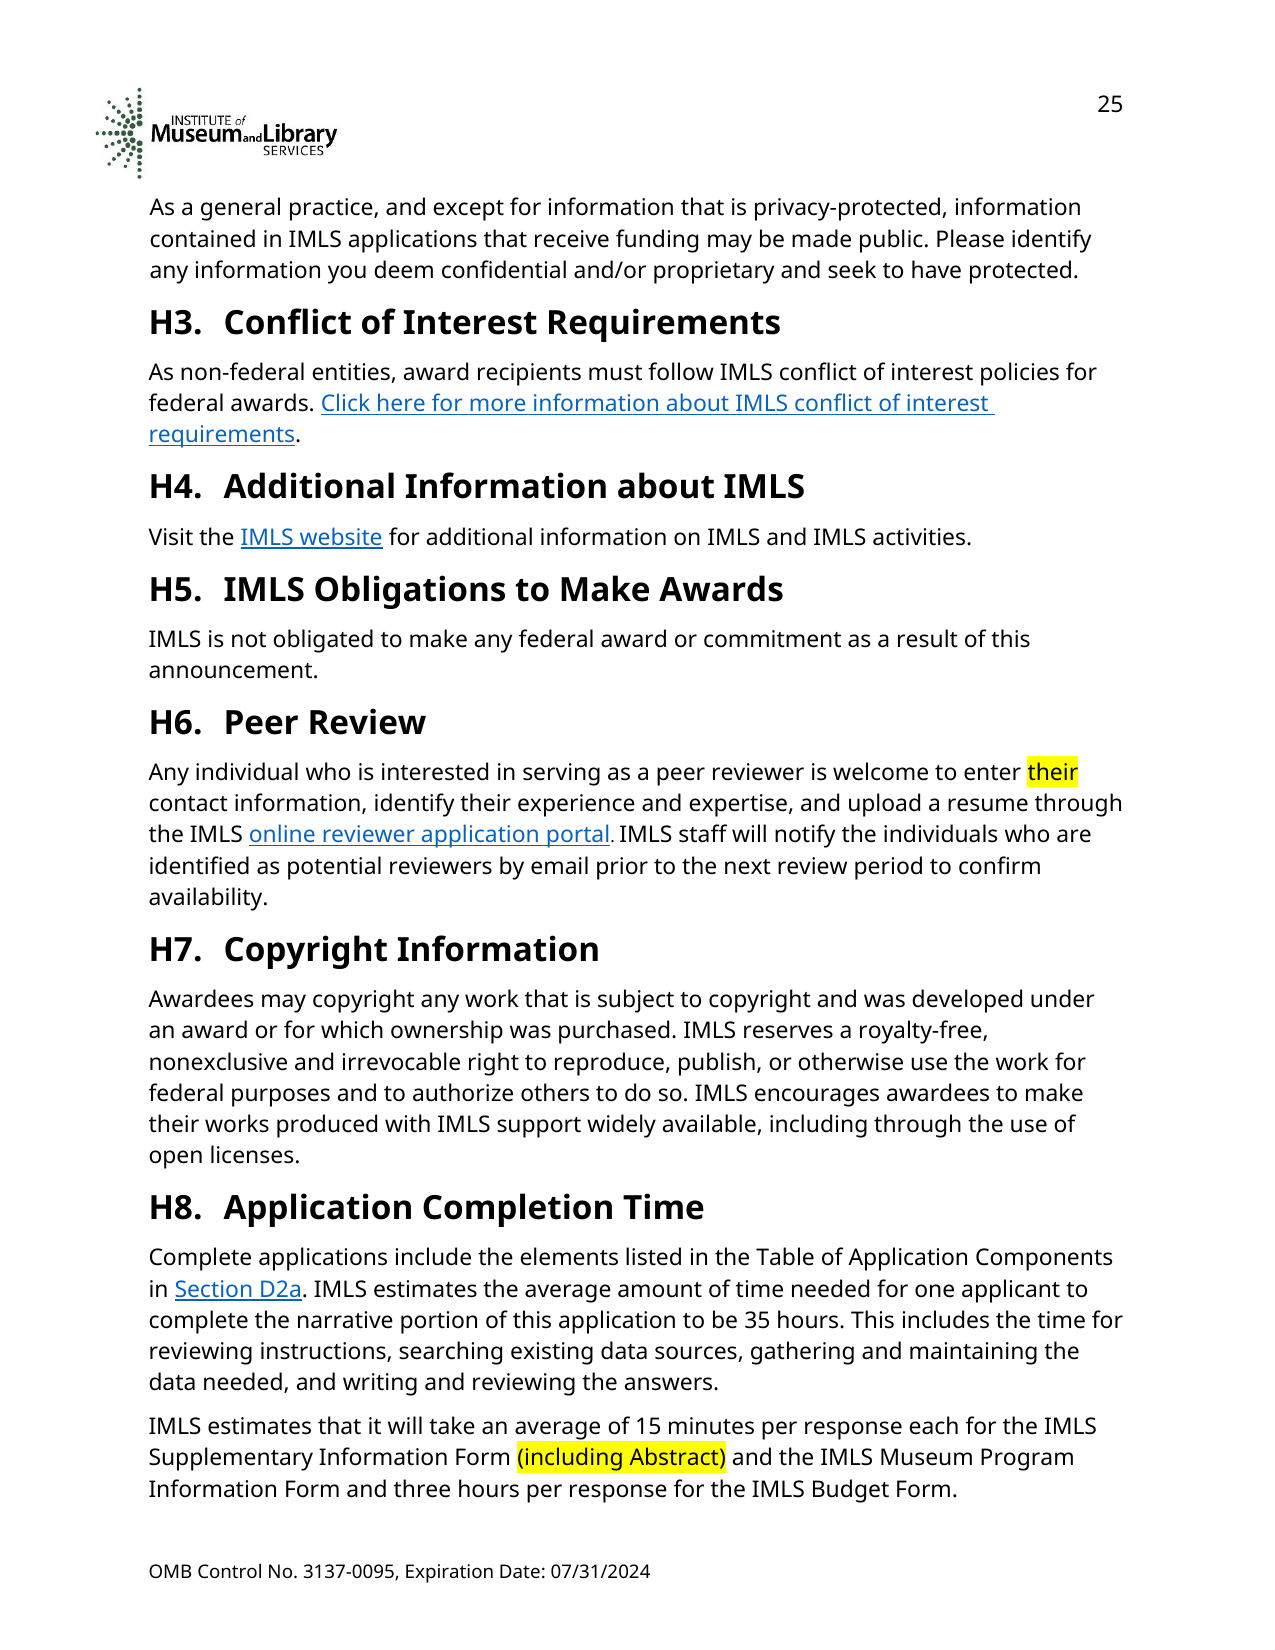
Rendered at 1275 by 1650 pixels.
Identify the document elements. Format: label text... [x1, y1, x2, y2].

text Any individual who is interested in serving as a peer reviewer is welcome to enter their contact information, identify their experience and expertise, and upload a resume through the IMLS online reviewer application portal. IMLS staff will notify the individuals who are identified as potential reviewers by email prior to the next review period to confirm availability. [148, 756, 1123, 912]
text Visit the IMLS website for additional information on IMLS and IMLS activities. [148, 521, 1123, 552]
subtitle H7. Copyright Information [148, 925, 1123, 971]
subtitle H3. Conflict of Interest Requirements [148, 298, 1123, 343]
subtitle H8. Application Completion Time [148, 1183, 1123, 1229]
subtitle H6. Peer Review [148, 698, 1123, 743]
text As a general practice, and except for information that is privacy-protected, information contained in IMLS applications that receive funding may be made public. Please identify any information you deem confidential and/or proprietary and seek to have protected. [149, 191, 1123, 285]
subtitle H4. Additional Information about IMLS [148, 462, 1123, 508]
text Complete applications include the elements listed in the Table of Application Components in Section D2a. IMLS estimates the average amount of time needed for one applicant to complete the narrative portion of this application to be 35 hours. This includes the time for reviewing instructions, searching existing data sources, gathering and maintaining the data needed, and writing and reviewing the answers. [148, 1241, 1123, 1398]
subtitle H5. IMLS Obligations to Make Awards [148, 564, 1123, 610]
text As non-federal entities, award recipients must follow IMLS conflict of interest policies for federal awards. Click here for more information about IMLS conflict of interest requirements. [148, 356, 1123, 450]
text IMLS estimates that it will take an average of 15 minutes per response each for the IMLS Supplementary Information Form (including Abstract) and the IMLS Museum Program Information Form and three hours per response for the IMLS Budget Form. [148, 1410, 1123, 1504]
picture [92, 75, 345, 191]
text Awardees may copyright any work that is subject to copyright and was developed under an award or for which ownership was purchased. IMLS reserves a royalty-free, nonexclusive and irrevocable right to reproduce, publish, or otherwise use the work for federal purposes and to authorize others to do so. IMLS encourages awardees to make their works produced with IMLS support widely available, including through the use of open licenses. [148, 983, 1123, 1171]
text IMLS is not obligated to make any federal award or commitment as a result of this announcement. [148, 623, 1123, 685]
